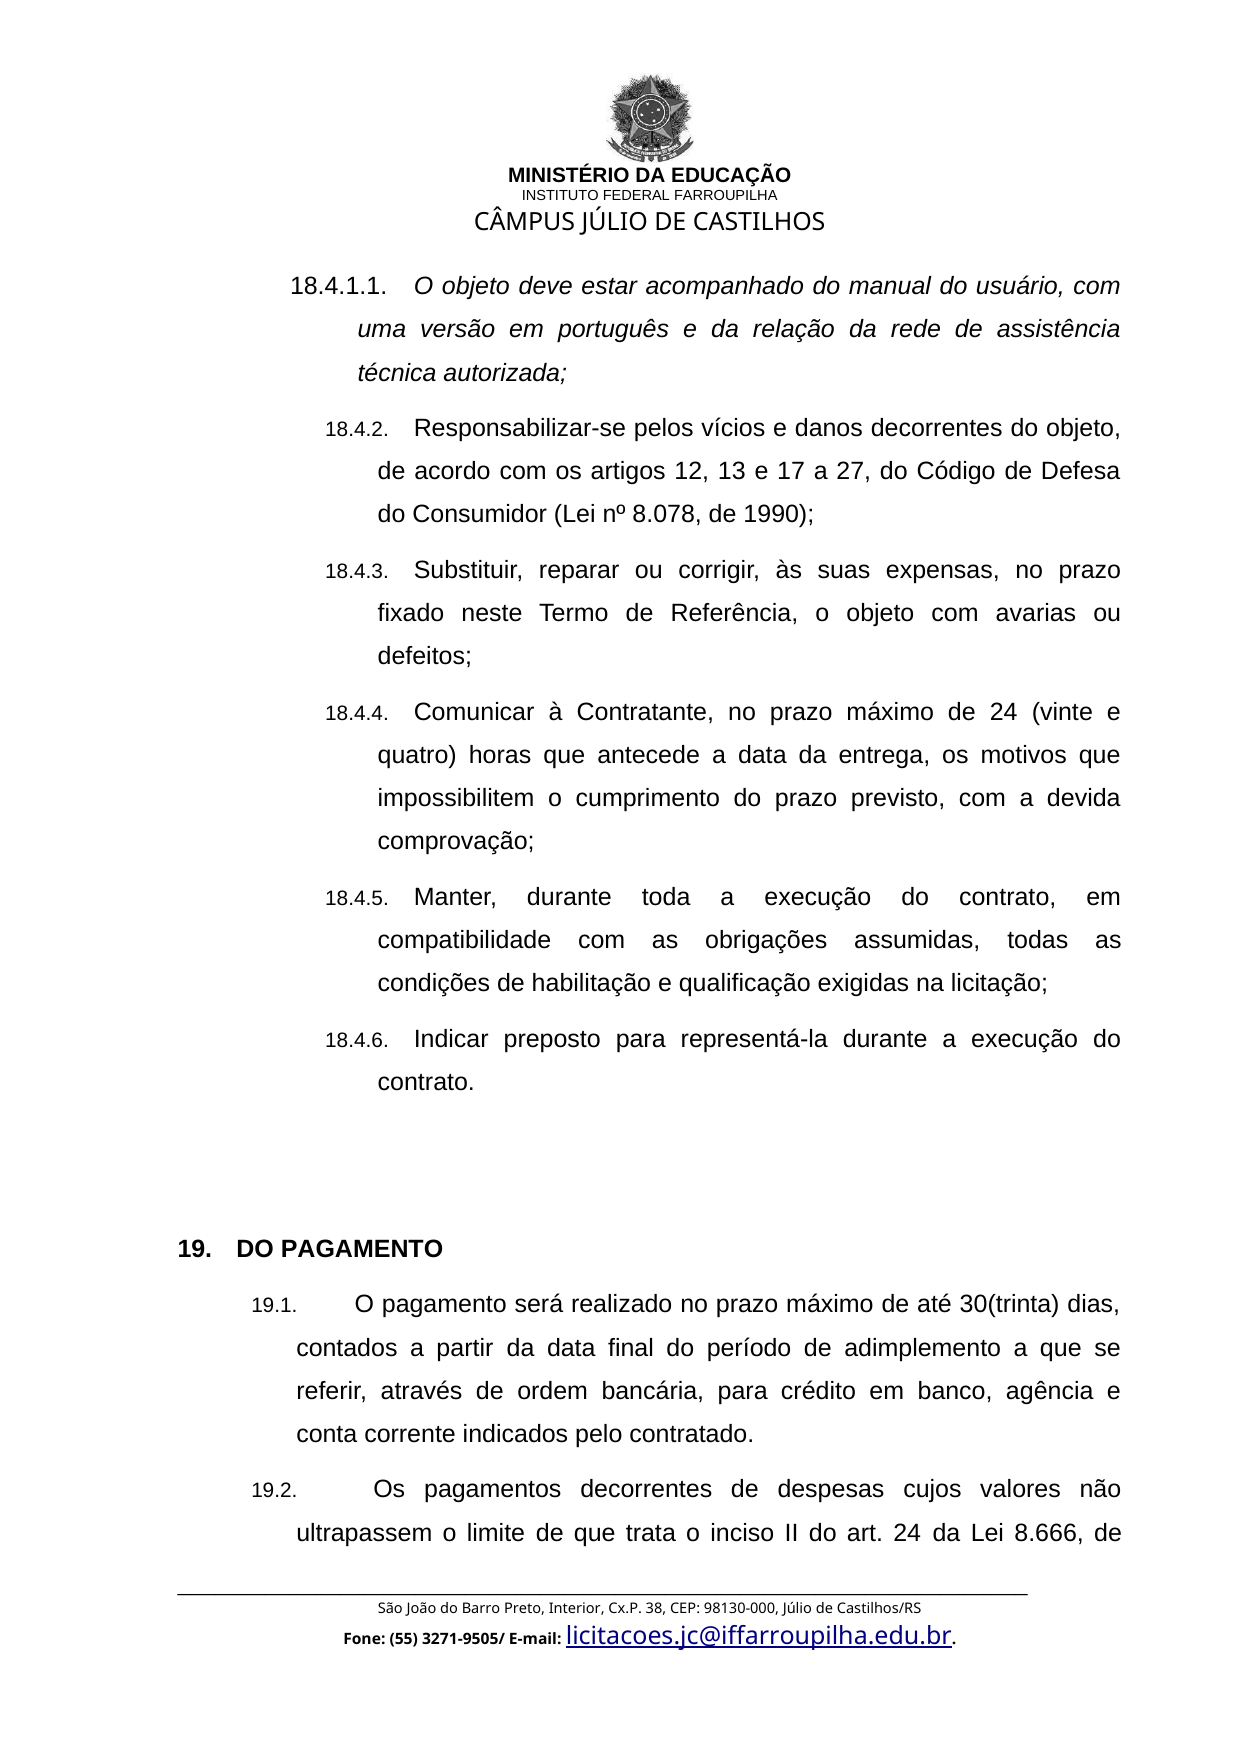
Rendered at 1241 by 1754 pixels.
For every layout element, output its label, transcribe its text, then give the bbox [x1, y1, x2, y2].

list DO PAGAMENTO [177, 1234, 1122, 1262]
list Manter, durante toda a execução do contrato, em compatibilidade com as obrigações assumidas, todas as condições de habilitação e qualificação exigidas na licitação; [325, 882, 1122, 997]
list Substituir, reparar ou corrigir, às suas expensas, no prazo fixado neste Termo de Referência, o objeto com avarias ou defeitos; [325, 555, 1122, 670]
list Comunicar à Contratante, no prazo máximo de 24 (vinte e quatro) horas que antecede a data da entrega, os motivos que impossibilitem o cumprimento do prazo previsto, com a devida comprovação; [325, 697, 1122, 855]
list O pagamento será realizado no prazo máximo de até 30(trinta) dias, contados a partir da data final do período de adimplemento a que se referir, através de ordem bancária, para crédito em banco, agência e conta corrente indicados pelo contratado. [251, 1289, 1122, 1447]
list Indicar preposto para representá-la durante a execução do contrato. [325, 1024, 1122, 1096]
picture [606, 73, 694, 163]
list O objeto deve estar acompanhado do manual do usuário, com uma versão em português e da relação da rede de assistência técnica autorizada; [290, 271, 1122, 386]
list Responsabilizar-se pelos vícios e danos decorrentes do objeto, de acordo com os artigos 12, 13 e 17 a 27, do Código de Defesa do Consumidor (Lei nº 8.078, de 1990); [325, 413, 1122, 528]
